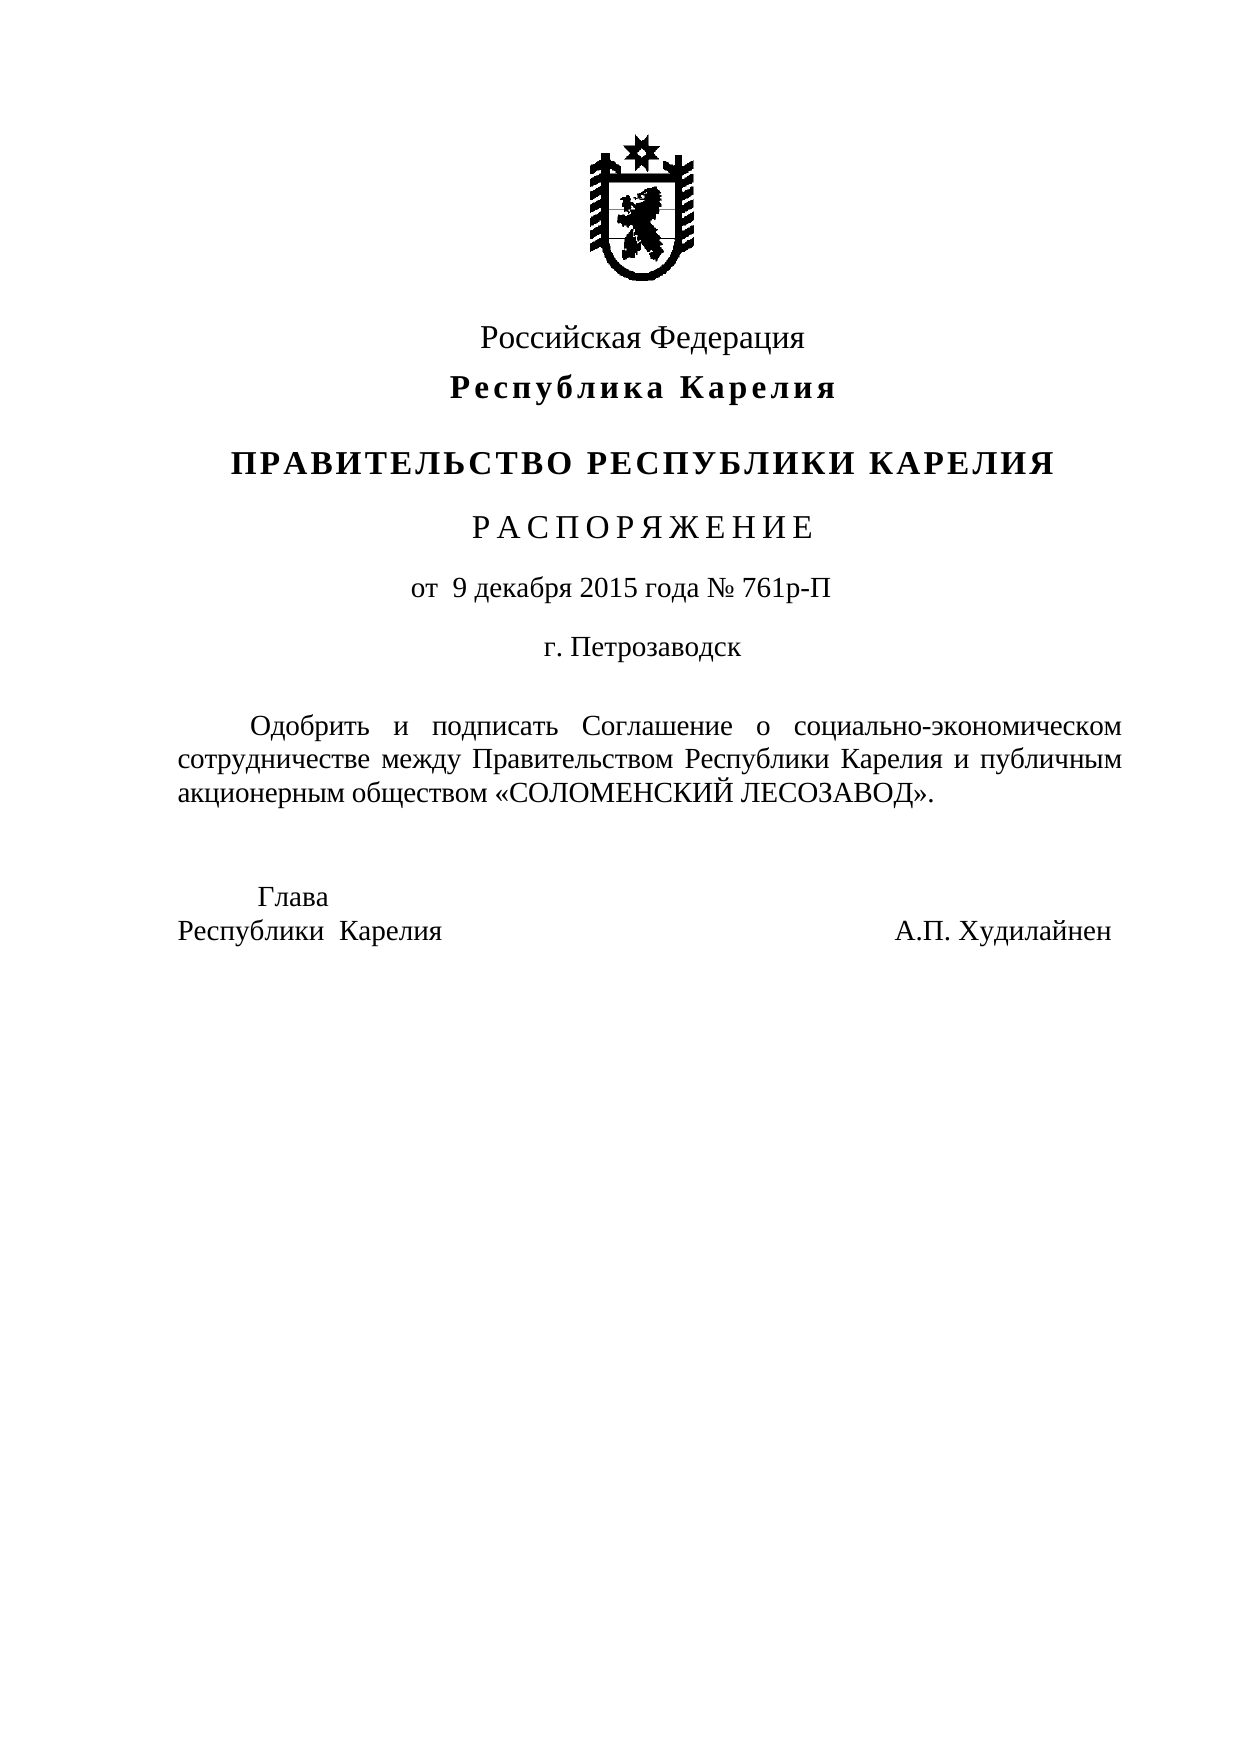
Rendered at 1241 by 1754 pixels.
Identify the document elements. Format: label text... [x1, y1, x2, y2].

text г. Петрозаводск [177, 629, 1107, 662]
subtitle Республика Карелия [177, 368, 1107, 406]
text Республики Карелия А.П. Худилайнен [177, 913, 1152, 946]
text Одобрить и подписать Соглашение о социально-экономическом сотрудничестве между Правительством Республики Карелия и публичным акционерным обществом «СОЛОМЕНСКИЙ ЛЕСОЗАВОД». [177, 708, 1122, 809]
picture [571, 121, 713, 305]
subtitle РАСПОРЯЖЕНИЕ [177, 507, 1107, 545]
subtitle Российская Федерация [177, 317, 1107, 355]
text от 9 декабря 2015 года № 761р-П [177, 570, 1107, 604]
text Глава [177, 879, 1107, 913]
subtitle ПРАВИТЕЛЬСТВО РЕСПУБЛИКИ КАРЕЛИЯ [177, 443, 1107, 482]
